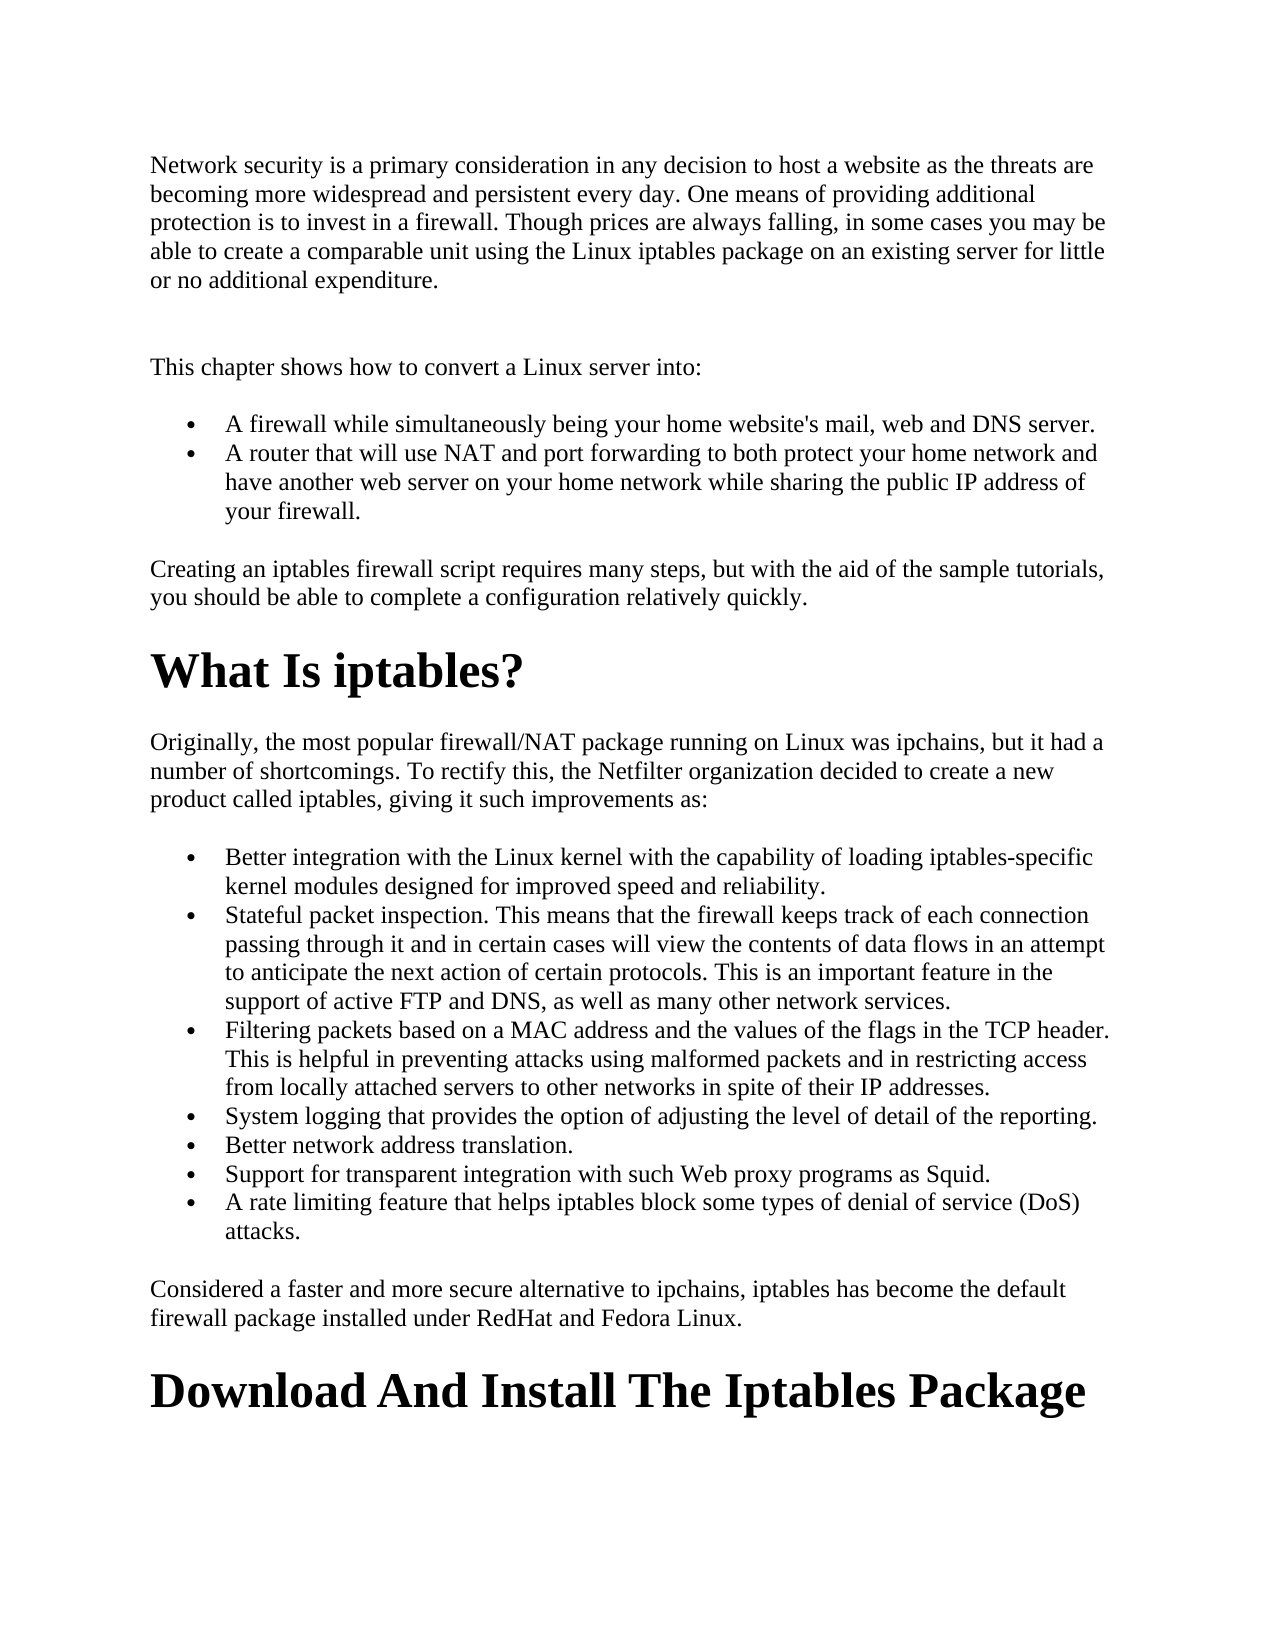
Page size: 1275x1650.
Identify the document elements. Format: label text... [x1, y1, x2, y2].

text Network security is a primary consideration in any decision to host a website as the threats are becoming more widespread and persistent every day. One means of providing additional protection is to invest in a firewall. Though prices are always falling, in some cases you may be able to create a comparable unit using the Linux iptables package on an existing server for little or no additional expenditure. [150, 150, 1125, 294]
text This chapter shows how to convert a Linux server into: [150, 323, 1125, 380]
list Better integration with the Linux kernel with the capability of loading iptables-specific kernel modules designed for improved speed and reliability. [187, 842, 1125, 900]
text Originally, the most popular firewall/NAT package running on Linux was ipchains, but it had a number of shortcomings. To rectify this, the Netfilter organization decided to create a new product called iptables, giving it such improvements as: [150, 727, 1125, 813]
list Support for transparent integration with such Web proxy programs as Squid. [187, 1159, 1125, 1187]
list A rate limiting feature that helps iptables block some types of denial of service (DoS) attacks. [187, 1187, 1125, 1245]
list Stateful packet inspection. This means that the firewall keeps track of each connection passing through it and in certain cases will view the contents of data flows in an attempt to anticipate the next action of certain protocols. This is an important feature in the support of active FTP and DNS, as well as many other network services. [187, 900, 1125, 1015]
text Creating an iptables firewall script requires many steps, but with the aid of the sample tutorials, you should be able to complete a configuration relatively quickly. [150, 554, 1125, 611]
list A firewall while simultaneously being your home website's mail, web and DNS server. [187, 409, 1125, 438]
list Better network address translation. [187, 1130, 1125, 1159]
list A router that will use NAT and port forwarding to both protect your home network and have another web server on your home network while sharing the public IP address of your firewall. [187, 438, 1125, 524]
list System logging that provides the option of adjusting the level of detail of the reporting. [187, 1101, 1125, 1130]
text Considered a faster and more secure alternative to ipchains, iptables has become the default firewall package installed under RedHat and Fedora Linux. [150, 1274, 1125, 1332]
list Filtering packets based on a MAC address and the values of the flags in the TCP header. This is helpful in preventing attacks using malformed packets and in restricting access from locally attached servers to other networks in spite of their IP addresses. [187, 1015, 1125, 1101]
text Download And Install The Iptables Package [150, 1361, 1125, 1418]
text What Is iptables? [150, 640, 1125, 698]
